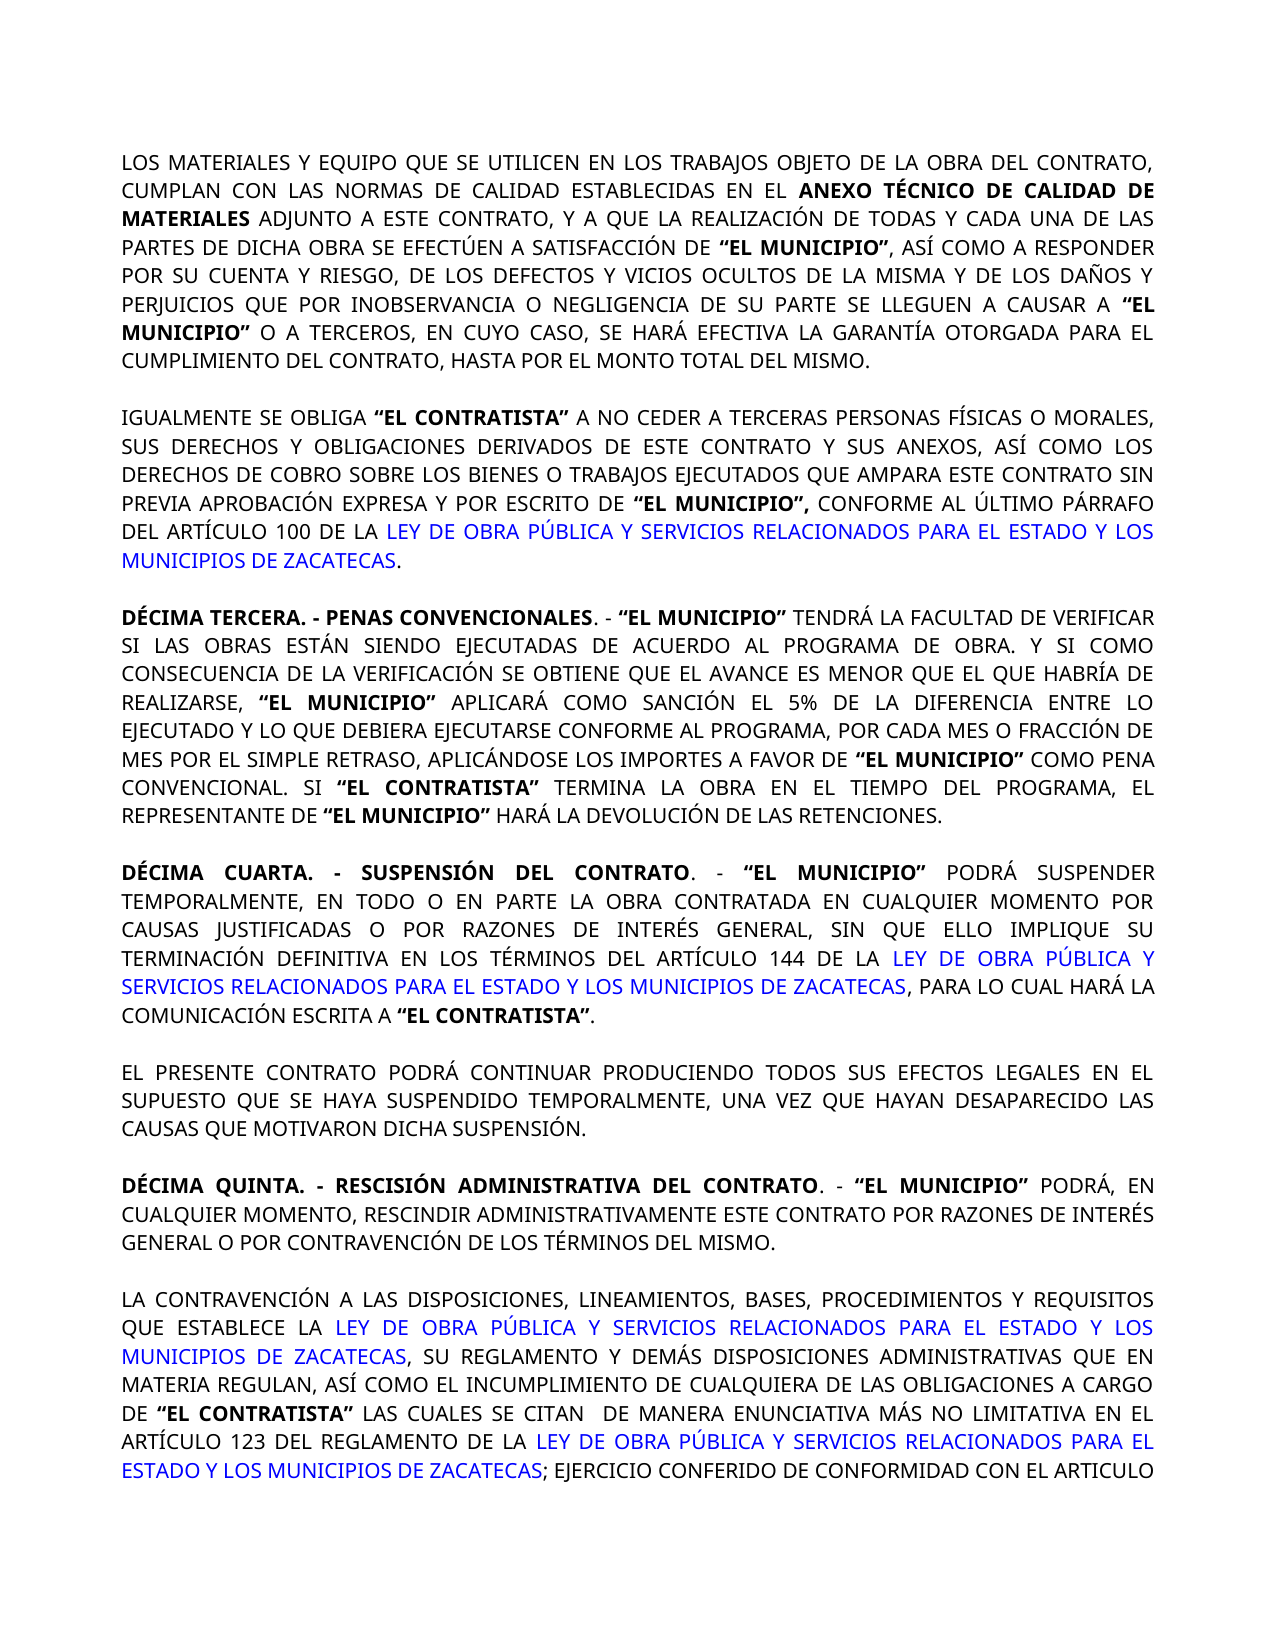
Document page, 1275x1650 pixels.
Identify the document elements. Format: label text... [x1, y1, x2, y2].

text DÉCIMA TERCERA. - PENAS CONVENCIONALES. - “EL MUNICIPIO” TENDRÁ LA FACULTAD DE VERIFICAR SI LAS OBRAS ESTÁN SIENDO EJECUTADAS DE ACUERDO AL PROGRAMA DE OBRA. Y SI COMO CONSECUENCIA DE LA VERIFICACIÓN SE OBTIENE QUE EL AVANCE ES MENOR QUE EL QUE HABRÍA DE REALIZARSE, “EL MUNICIPIO” APLICARÁ COMO SANCIÓN EL 5% DE LA DIFERENCIA ENTRE LO EJECUTADO Y LO QUE DEBIERA EJECUTARSE CONFORME AL PROGRAMA, POR CADA MES O FRACCIÓN DE MES POR EL SIMPLE RETRASO, APLICÁNDOSE LOS IMPORTES A FAVOR DE “EL MUNICIPIO” COMO PENA CONVENCIONAL. SI “EL CONTRATISTA” TERMINA LA OBRA EN EL TIEMPO DEL PROGRAMA, EL REPRESENTANTE DE “EL MUNICIPIO” HARÁ LA DEVOLUCIÓN DE LAS RETENCIONES. [121, 603, 1155, 830]
text DÉCIMA QUINTA. - RESCISIÓN ADMINISTRATIVA DEL CONTRATO. - “EL MUNICIPIO” PODRÁ, EN CUALQUIER MOMENTO, RESCINDIR ADMINISTRATIVAMENTE ESTE CONTRATO POR RAZONES DE INTERÉS GENERAL O POR CONTRAVENCIÓN DE LOS TÉRMINOS DEL MISMO. [121, 1171, 1155, 1257]
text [121, 1285, 1155, 1484]
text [121, 148, 1155, 375]
text DÉCIMA CUARTA. - SUSPENSIÓN DEL CONTRATO. - “EL MUNICIPIO” PODRÁ SUSPENDER TEMPORALMENTE, EN TODO O EN PARTE LA OBRA CONTRATADA EN CUALQUIER MOMENTO POR CAUSAS JUSTIFICADAS O POR RAZONES DE INTERÉS GENERAL, SIN QUE ELLO IMPLIQUE SU TERMINACIÓN DEFINITIVA EN LOS TÉRMINOS DEL ARTÍCULO 144 DE LA LEY DE OBRA PÚBLICA Y SERVICIOS RELACIONADOS PARA EL ESTADO Y LOS MUNICIPIOS DE ZACATECAS, PARA LO CUAL HARÁ LA COMUNICACIÓN ESCRITA A “EL CONTRATISTA”. [121, 858, 1155, 1029]
text IGUALMENTE SE OBLIGA “EL CONTRATISTA” A NO CEDER A TERCERAS PERSONAS FÍSICAS O MORALES, SUS DERECHOS Y OBLIGACIONES DERIVADOS DE ESTE CONTRATO Y SUS ANEXOS, ASÍ COMO LOS DERECHOS DE COBRO SOBRE LOS BIENES O TRABAJOS EJECUTADOS QUE AMPARA ESTE CONTRATO SIN PREVIA APROBACIÓN EXPRESA Y POR ESCRITO DE “EL MUNICIPIO”, CONFORME AL ÚLTIMO PÁRRAFO DEL ARTÍCULO 100 DE LA LEY DE OBRA PÚBLICA Y SERVICIOS RELACIONADOS PARA EL ESTADO Y LOS MUNICIPIOS DE ZACATECAS. [121, 403, 1155, 574]
text EL PRESENTE CONTRATO PODRÁ CONTINUAR PRODUCIENDO TODOS SUS EFECTOS LEGALES EN EL SUPUESTO QUE SE HAYA SUSPENDIDO TEMPORALMENTE, UNA VEZ QUE HAYAN DESAPARECIDO LAS CAUSAS QUE MOTIVARON DICHA SUSPENSIÓN. [121, 1058, 1155, 1143]
